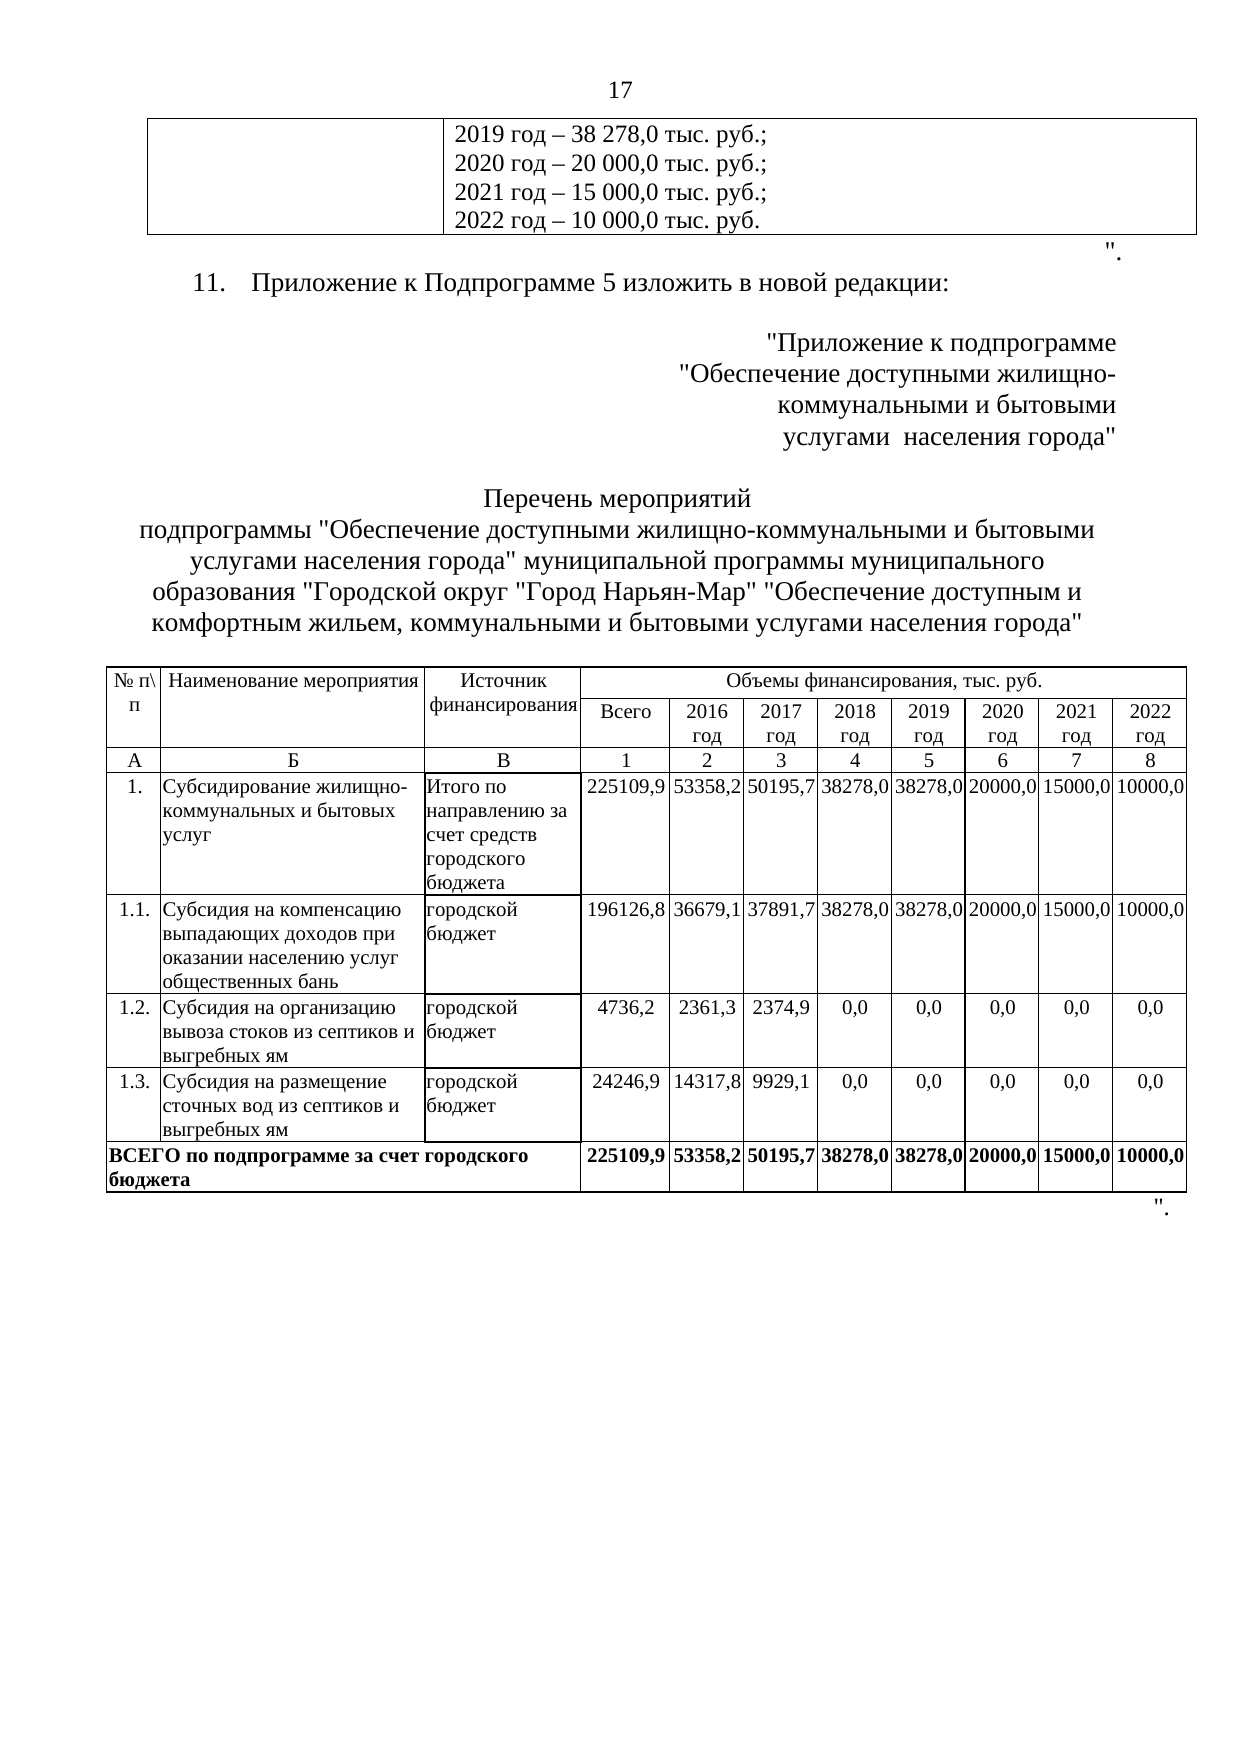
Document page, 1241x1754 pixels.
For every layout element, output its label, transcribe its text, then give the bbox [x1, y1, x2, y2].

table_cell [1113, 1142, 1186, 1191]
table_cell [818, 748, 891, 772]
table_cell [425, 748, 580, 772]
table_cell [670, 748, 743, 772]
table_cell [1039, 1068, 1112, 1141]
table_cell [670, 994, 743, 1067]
text подпрограммы "Обеспечение доступными жилищно-коммунальными и бытовыми услугами населения города" муниципальной программы муниципального образования "Городской округ "Город Нарьян-Мар" "Обеспечение доступным и комфортным жильем, коммунальными и бытовыми услугами населения города" [118, 513, 1116, 638]
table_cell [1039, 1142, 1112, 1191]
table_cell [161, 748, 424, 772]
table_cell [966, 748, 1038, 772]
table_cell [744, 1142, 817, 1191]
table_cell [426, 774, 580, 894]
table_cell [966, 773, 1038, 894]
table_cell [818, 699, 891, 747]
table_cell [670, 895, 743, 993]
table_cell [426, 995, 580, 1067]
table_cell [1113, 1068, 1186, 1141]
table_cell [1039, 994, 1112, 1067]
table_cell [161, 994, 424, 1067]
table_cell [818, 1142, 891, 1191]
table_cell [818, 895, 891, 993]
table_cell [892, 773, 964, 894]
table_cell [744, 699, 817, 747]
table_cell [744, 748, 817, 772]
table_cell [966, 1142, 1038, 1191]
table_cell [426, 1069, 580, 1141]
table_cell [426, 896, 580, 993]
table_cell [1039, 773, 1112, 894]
text Перечень мероприятий [118, 482, 1116, 513]
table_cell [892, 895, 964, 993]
list Приложение к Подпрограмме 5 изложить в новой редакции: [118, 266, 1122, 297]
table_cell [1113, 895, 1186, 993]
text коммунальными и бытовыми [118, 388, 1116, 420]
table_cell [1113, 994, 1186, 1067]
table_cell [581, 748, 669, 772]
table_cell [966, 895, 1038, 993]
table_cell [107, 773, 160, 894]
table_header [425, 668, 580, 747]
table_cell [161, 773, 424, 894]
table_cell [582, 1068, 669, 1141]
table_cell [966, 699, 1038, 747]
text "Приложение к подпрограмме [118, 326, 1116, 357]
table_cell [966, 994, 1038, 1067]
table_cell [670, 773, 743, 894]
text ". [207, 235, 1122, 266]
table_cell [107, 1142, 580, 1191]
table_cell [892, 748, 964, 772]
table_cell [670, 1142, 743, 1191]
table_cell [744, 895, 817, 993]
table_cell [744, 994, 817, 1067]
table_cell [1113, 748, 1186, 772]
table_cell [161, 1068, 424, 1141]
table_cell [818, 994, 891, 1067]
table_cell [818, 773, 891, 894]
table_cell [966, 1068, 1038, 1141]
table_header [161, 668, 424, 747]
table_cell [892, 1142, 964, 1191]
text услугами населения города" [118, 420, 1116, 451]
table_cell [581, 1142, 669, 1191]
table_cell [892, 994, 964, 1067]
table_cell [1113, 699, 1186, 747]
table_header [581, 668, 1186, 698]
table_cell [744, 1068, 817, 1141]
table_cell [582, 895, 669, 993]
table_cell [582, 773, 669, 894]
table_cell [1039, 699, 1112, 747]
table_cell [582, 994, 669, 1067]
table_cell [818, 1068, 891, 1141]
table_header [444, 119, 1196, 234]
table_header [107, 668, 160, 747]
text ". [118, 1193, 1169, 1221]
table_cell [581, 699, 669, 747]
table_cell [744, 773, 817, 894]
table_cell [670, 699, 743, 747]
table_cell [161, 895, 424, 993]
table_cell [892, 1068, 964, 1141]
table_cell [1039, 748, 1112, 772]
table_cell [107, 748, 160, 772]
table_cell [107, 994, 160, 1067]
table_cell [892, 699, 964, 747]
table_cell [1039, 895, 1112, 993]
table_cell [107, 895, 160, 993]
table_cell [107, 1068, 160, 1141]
text "Обеспечение доступными жилищно- [118, 357, 1116, 388]
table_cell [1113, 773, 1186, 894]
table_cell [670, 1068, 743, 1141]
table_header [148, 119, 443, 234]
